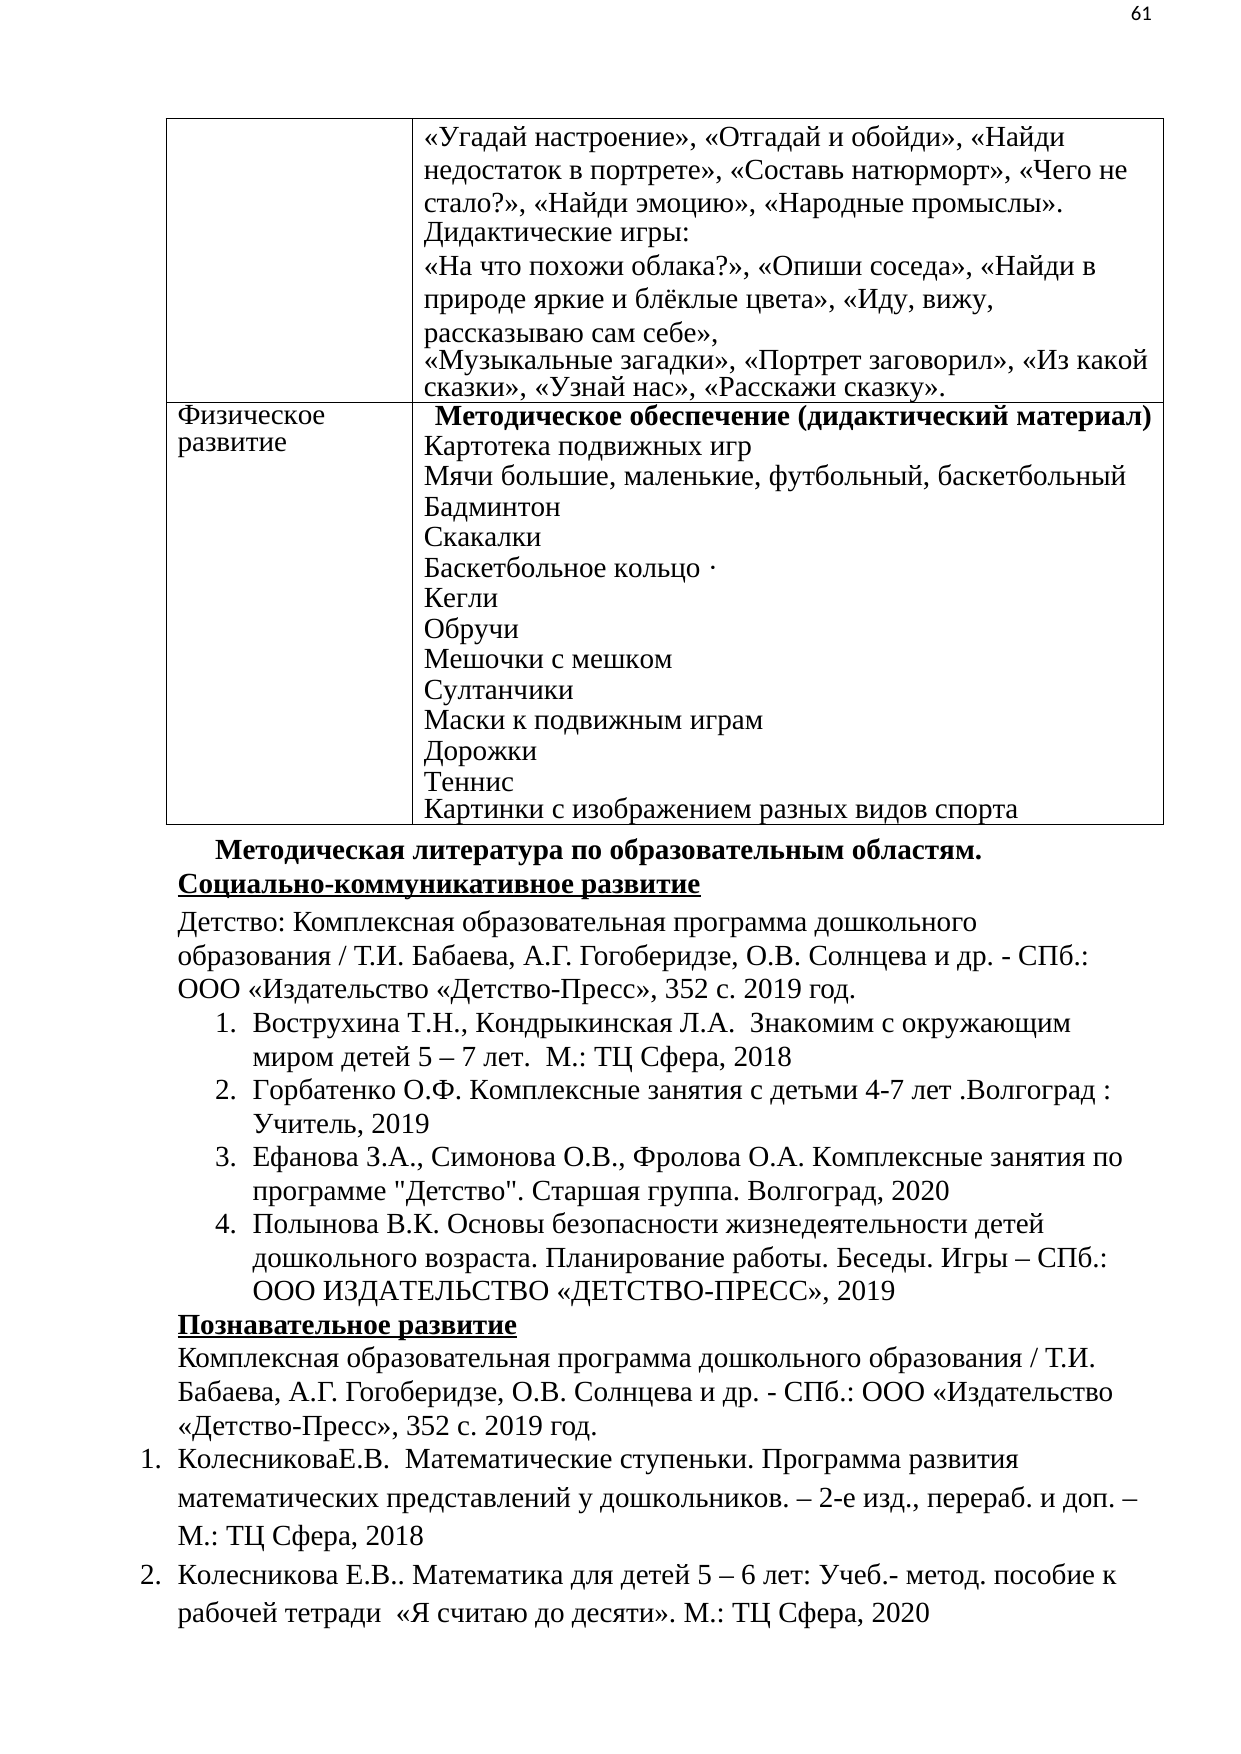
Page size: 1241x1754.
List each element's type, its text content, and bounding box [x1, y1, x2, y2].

text Комплексная образовательная программа дошкольного образования / Т.И. Бабаева, А.Г. Гогоберидзе, О.В. Солнцева и др. - СПб.: ООО «Издательство «Детство-Пресс», 352 с. 2019 год. [177, 1341, 1152, 1441]
text Познавательное развитие [177, 1307, 1152, 1341]
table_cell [413, 119, 1163, 402]
table_cell Физическое развитие [167, 403, 412, 824]
list Горбатенко О.Ф. Комплексные занятия с детьми 4-7 лет .Волгоград : Учитель, 2019 [215, 1072, 1152, 1139]
table_cell Методическое обеспечение (дидактический материал) Картотека подвижных игр Мячи большие, маленькие, футбольный, баскетбольный Бадминтон Скакалки Баскетбольное кольцо · Кегли Обручи Мешочки с мешком Султанчики Маски к подвижным играм Дорожки Теннис Картинки с изображением разных видов спорта [413, 403, 1163, 824]
list Ефанова З.А., Симонова О.В., Фролова О.А. Комплексные занятия по программе "Детство". Старшая группа. Волгоград, 2020 [215, 1139, 1152, 1206]
text Детство: Комплексная образовательная программа дошкольного образования / Т.И. Бабаева, А.Г. Гогоберидзе, О.В. Солнцева и др. - СПб.: ООО «Издательство «Детство-Пресс», 352 с. 2019 год. [177, 904, 1152, 1005]
list Колесникова Е.В.. Математика для детей 5 – 6 лет: Учеб.- метод. пособие к рабочей тетради «Я считаю до десяти». М.: ТЦ Сфера, 2020 [140, 1557, 1152, 1629]
text Социально-коммуникативное развитие [177, 866, 1152, 899]
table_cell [167, 119, 412, 402]
list КолесниковаЕ.В. Математические ступеньки. Программа развития математических представлений у дошкольников. – 2-е изд., перераб. и доп. – М.: ТЦ Сфера, 2018 [140, 1441, 1152, 1552]
list Полынова В.К. Основы безопасности жизнедеятельности детей дошкольного возраста. Планирование работы. Беседы. Игры – СПб.: ООО ИЗДАТЕЛЬСТВО «ДЕТСТВО-ПРЕСС», 2019 [215, 1206, 1152, 1307]
list Вострухина Т.Н., Кондрыкинская Л.А. Знакомим с окружающим миром детей 5 – 7 лет. М.: ТЦ Сфера, 2018 [215, 1005, 1152, 1072]
list Методическая литература по образовательным областям. [201, 832, 1152, 866]
